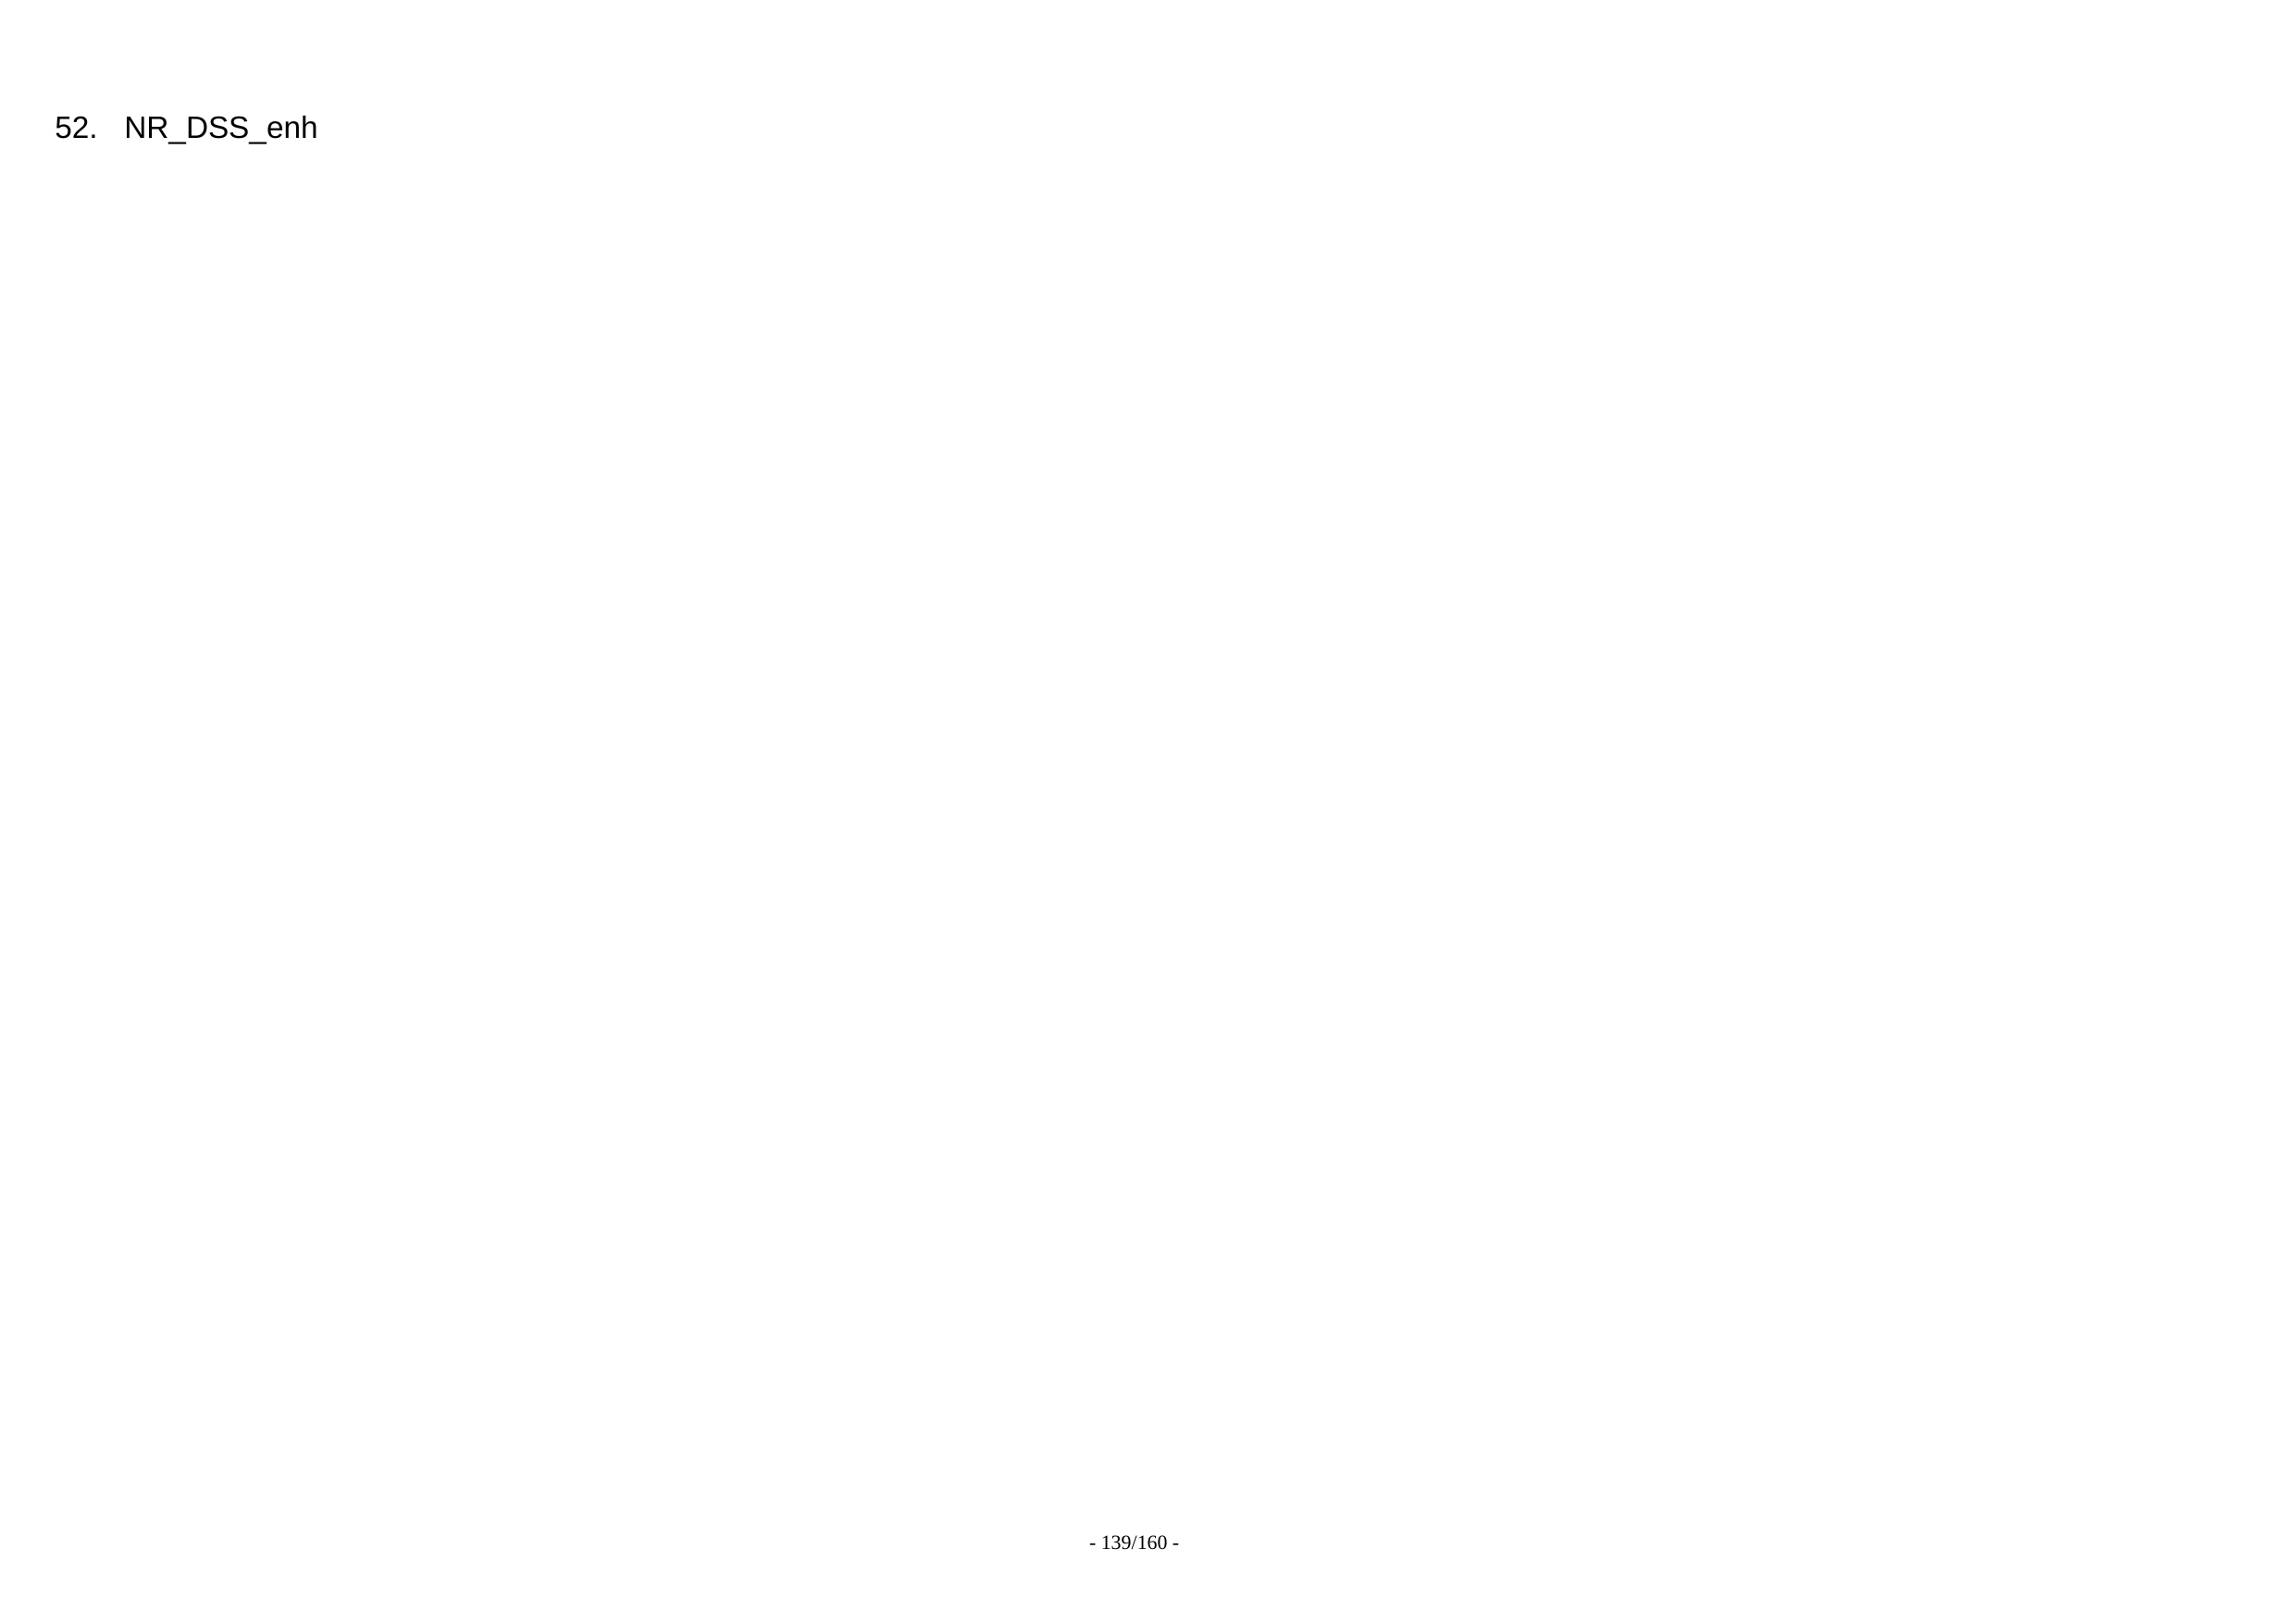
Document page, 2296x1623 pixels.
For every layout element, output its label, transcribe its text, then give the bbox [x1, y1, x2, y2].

list NR_DSS_enh [55, 109, 2214, 145]
